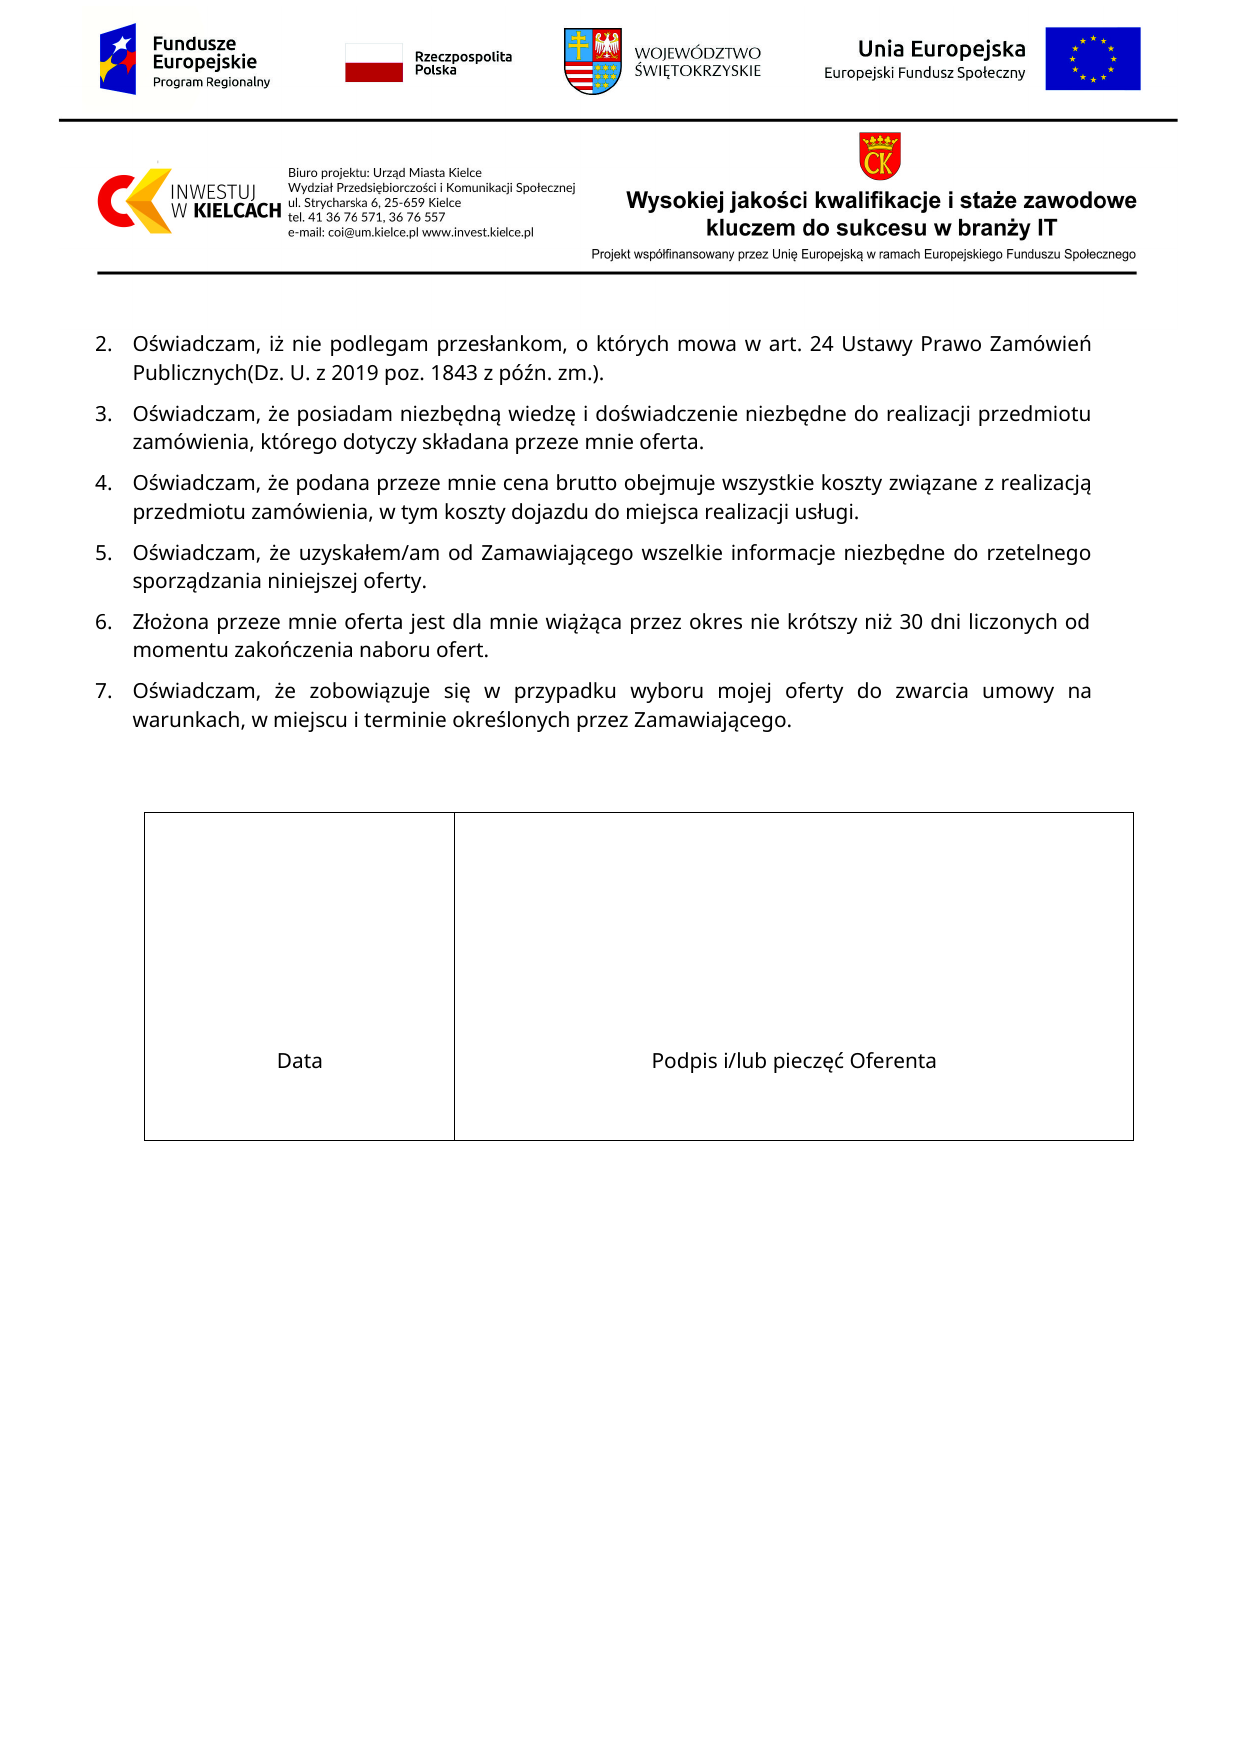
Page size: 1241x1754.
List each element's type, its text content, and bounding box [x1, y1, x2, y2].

list Oświadczam, że uzyskałem/am od Zamawiającego wszelkie informacje niezbędne do rzetelnego sporządzania niniejszej oferty. [95, 538, 1093, 594]
list Oświadczam, że podana przeze mnie cena brutto obejmuje wszystkie koszty związane z realizacją przedmiotu zamówienia, w tym koszty dojazdu do miejsca realizacji usługi. [95, 468, 1093, 525]
list Oświadczam, iż nie podlegam przesłankom, o których mowa w art. 24 Ustawy Prawo Zamówień Publicznych(Dz. U. z 2019 poz. 1843 z późn. zm.). [95, 330, 1093, 386]
list Złożona przeze mnie oferta jest dla mnie wiążąca przez okres nie krótszy niż 30 dni liczonych od momentu zakończenia naboru ofert. [95, 607, 1093, 664]
table_header Podpis i/lub pieczęć Oferenta [455, 813, 1133, 1140]
table_header Data [145, 813, 454, 1140]
list Oświadczam, że posiadam niezbędną wiedzę i doświadczenie niezbędne do realizacji przedmiotu zamówienia, którego dotyczy składana przeze mnie oferta. [95, 399, 1093, 456]
picture [58, 6, 1178, 330]
list Oświadczam, że zobowiązuje się w przypadku wyboru mojej oferty do zwarcia umowy na warunkach, w miejscu i terminie określonych przez Zamawiającego. [95, 676, 1093, 733]
